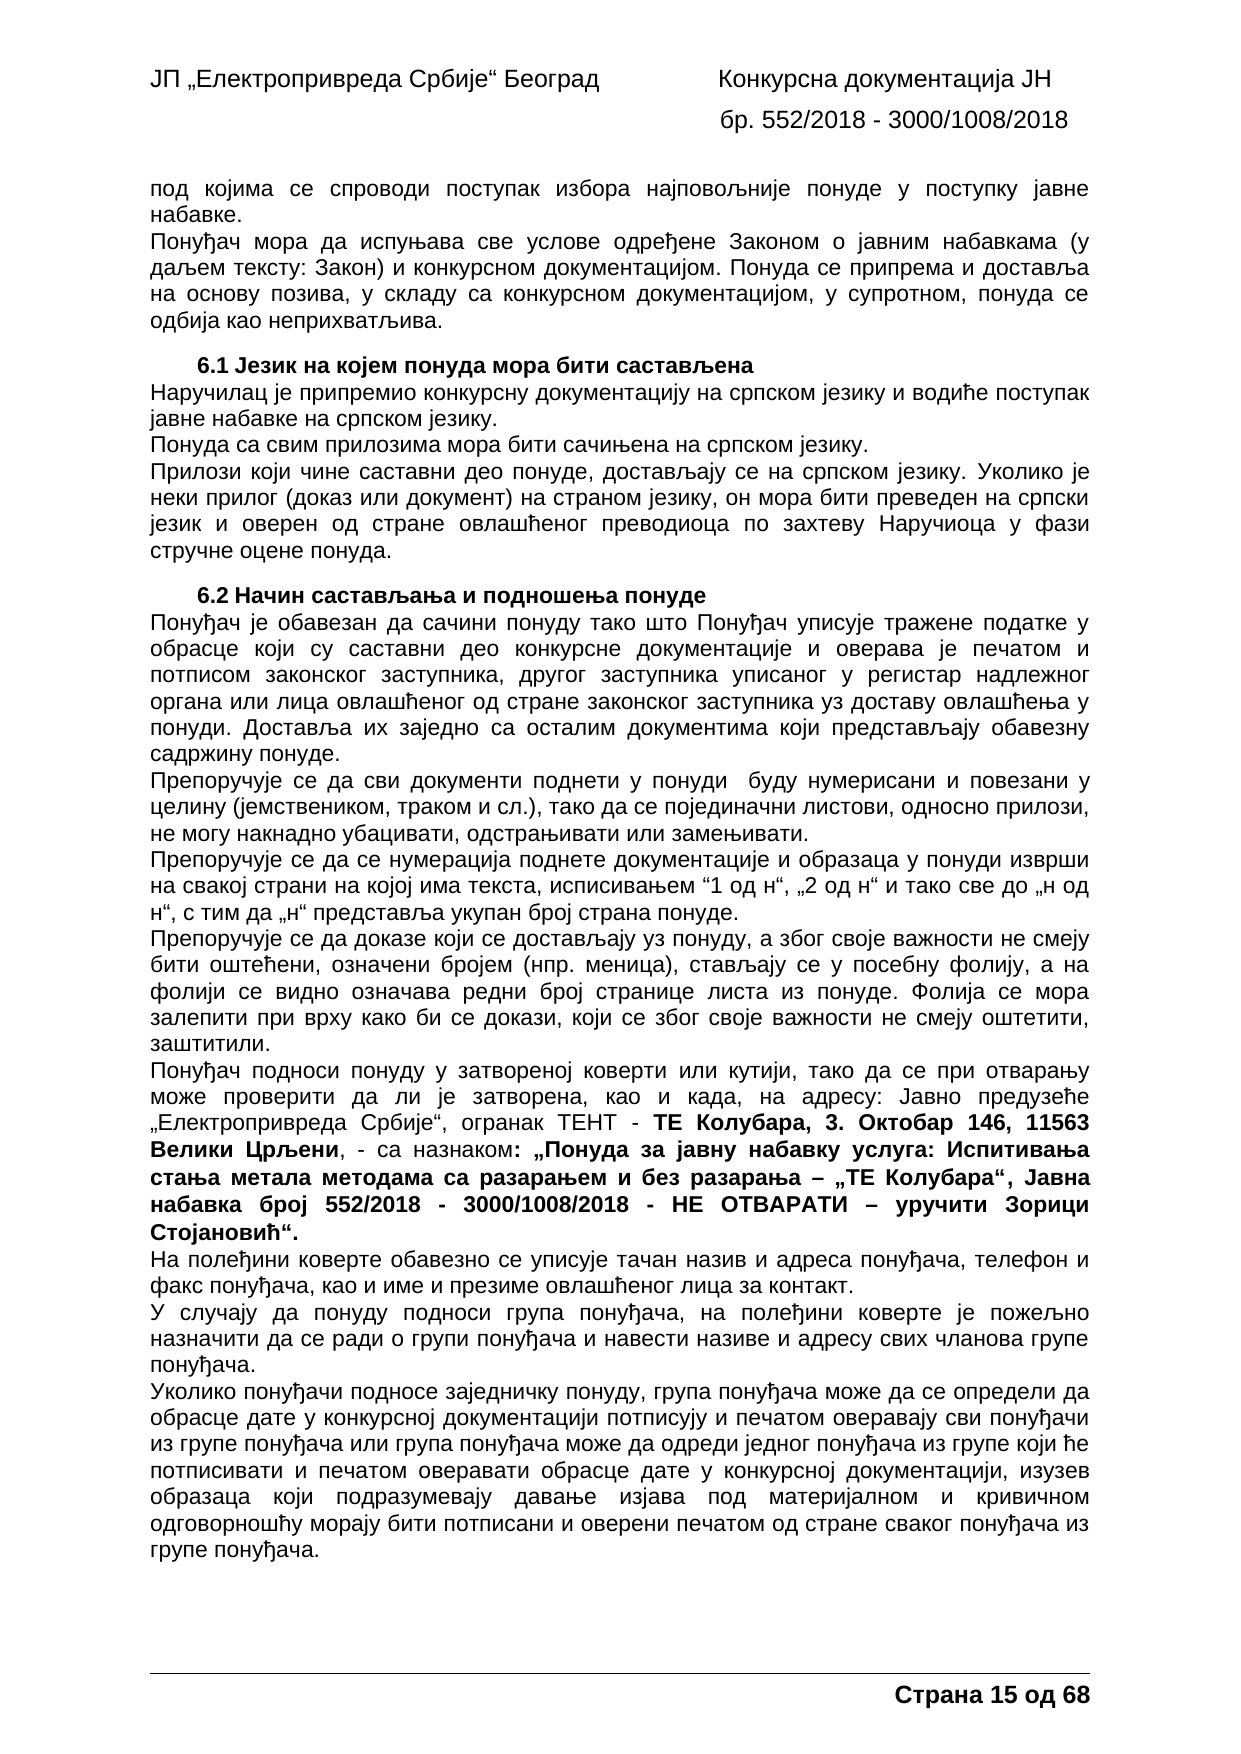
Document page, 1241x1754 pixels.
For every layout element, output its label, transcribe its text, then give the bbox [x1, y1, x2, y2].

text У случају да понуду подноси група понуђача, на полеђини коверте је пожељно назначити да се ради о групи понуђача и навести називе и адресу свих чланова групе понуђача. [150, 1299, 1090, 1378]
text Понуђач мора да испуњава све услове одређене Законом о јавним набавкама (у даљем тексту: Закон) и конкурсном документацијом. Понуда се припрема и доставља на основу позива, у складу са конкурсном документацијом, у супротном, понуда се одбија као неприхватљива. [150, 228, 1090, 333]
text Препоручује се да се нумерација поднете документације и образаца у понуди изврши на свакоj страни на којој има текста, исписивањем “1 од н“, „2 од н“ и тако све до „н од н“, с тим да „н“ представља укупан број страна понуде. [150, 846, 1090, 925]
text Препоручује се да сви документи поднети у понуди буду нумерисани и повезани у целину (јемствеником, траком и сл.), тако да се појединачни листови, односно прилози, не могу накнадно убацивати, одстрањивати или замењивати. [150, 767, 1090, 846]
text Уколико понуђачи подносе заједничку понуду, група понуђача може да се определи да обрасце дате у конкурсној документацији потписују и печатом оверавају сви понуђачи из групе понуђача или група понуђача може да одреди једног понуђача из групе који ће потписивати и печатом оверавати обрасце дате у конкурсној документацији, изузев образаца који подразумевају давање изјава под материјалном и кривичном одговорношћу морају бити потписани и оверени печатом од стране сваког понуђача из групе понуђача. [150, 1378, 1090, 1562]
list Начин састављања и подношења понуде [197, 582, 1090, 609]
list Језик на којем понуда мора бити састављена [197, 352, 1090, 379]
text Препоручује се да доказе који се достављају уз понуду, а због своје важности не смеју бити оштећени, означени бројем (нпр. меница), стављају се у посебну фолију, а на фолији се видно означава редни број странице листа из понуде. Фолија се мора залепити при врху како би се докази, који се због своје важности не смеју оштетити, заштитили. [150, 925, 1090, 1057]
text Понуђач је обавезан да сачини понуду тако што Понуђач уписује тражене податке у обрасце који су саставни део конкурсне документације и оверава је печатом и потписом законског заступника, другог заступника уписаног у регистар надлежног органа или лица овлашћеног од стране законског заступника уз доставу овлашћења у понуди. Доставља их заједно са осталим документима који представљају обавезну садржину понуде. [150, 609, 1090, 767]
text Наручилац је припремио конкурсну документацију на српском језику и водиће поступак јавне набавке на српском језику. [150, 379, 1090, 431]
text На полеђини коверте обавезно се уписује тачан назив и адреса понуђача, телефон и факс понуђача, као и име и презиме овлашћеног лица за контакт. [150, 1246, 1090, 1299]
text Прилози који чине саставни део понуде, достављају се на српском језику. Уколико је неки прилог (доказ или документ) на страном језику, он мора бити преведен на српски језик и оверен од стране овлашћеног преводиоца по захтеву Наручиоца у фази стручне оцене понуда. [150, 458, 1090, 563]
text Понуда са свим прилозима мора бити сачињена на српском језику. [150, 431, 1090, 458]
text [150, 175, 1090, 228]
title Понуђач подноси понуду у затвореној коверти или кутији, тако да се при отварању може проверити да ли је затворена, као и када, на адресу: Јавно предузеће „Електропривреда Србије“, огранак ТЕНТ - ТЕ Колубара, 3. Октобар 146, 11563 Велики Црљени, - са назнаком: „Понуда за јавну набавку услуга: Испитивања стања метала методама са разарањем и без разарања – „ТЕ Колубара“, Јавна набавка број 552/2018 - 3000/1008/2018 - НЕ ОТВАРАТИ – уручити Зорици Стојановић“. [150, 1057, 1090, 1246]
